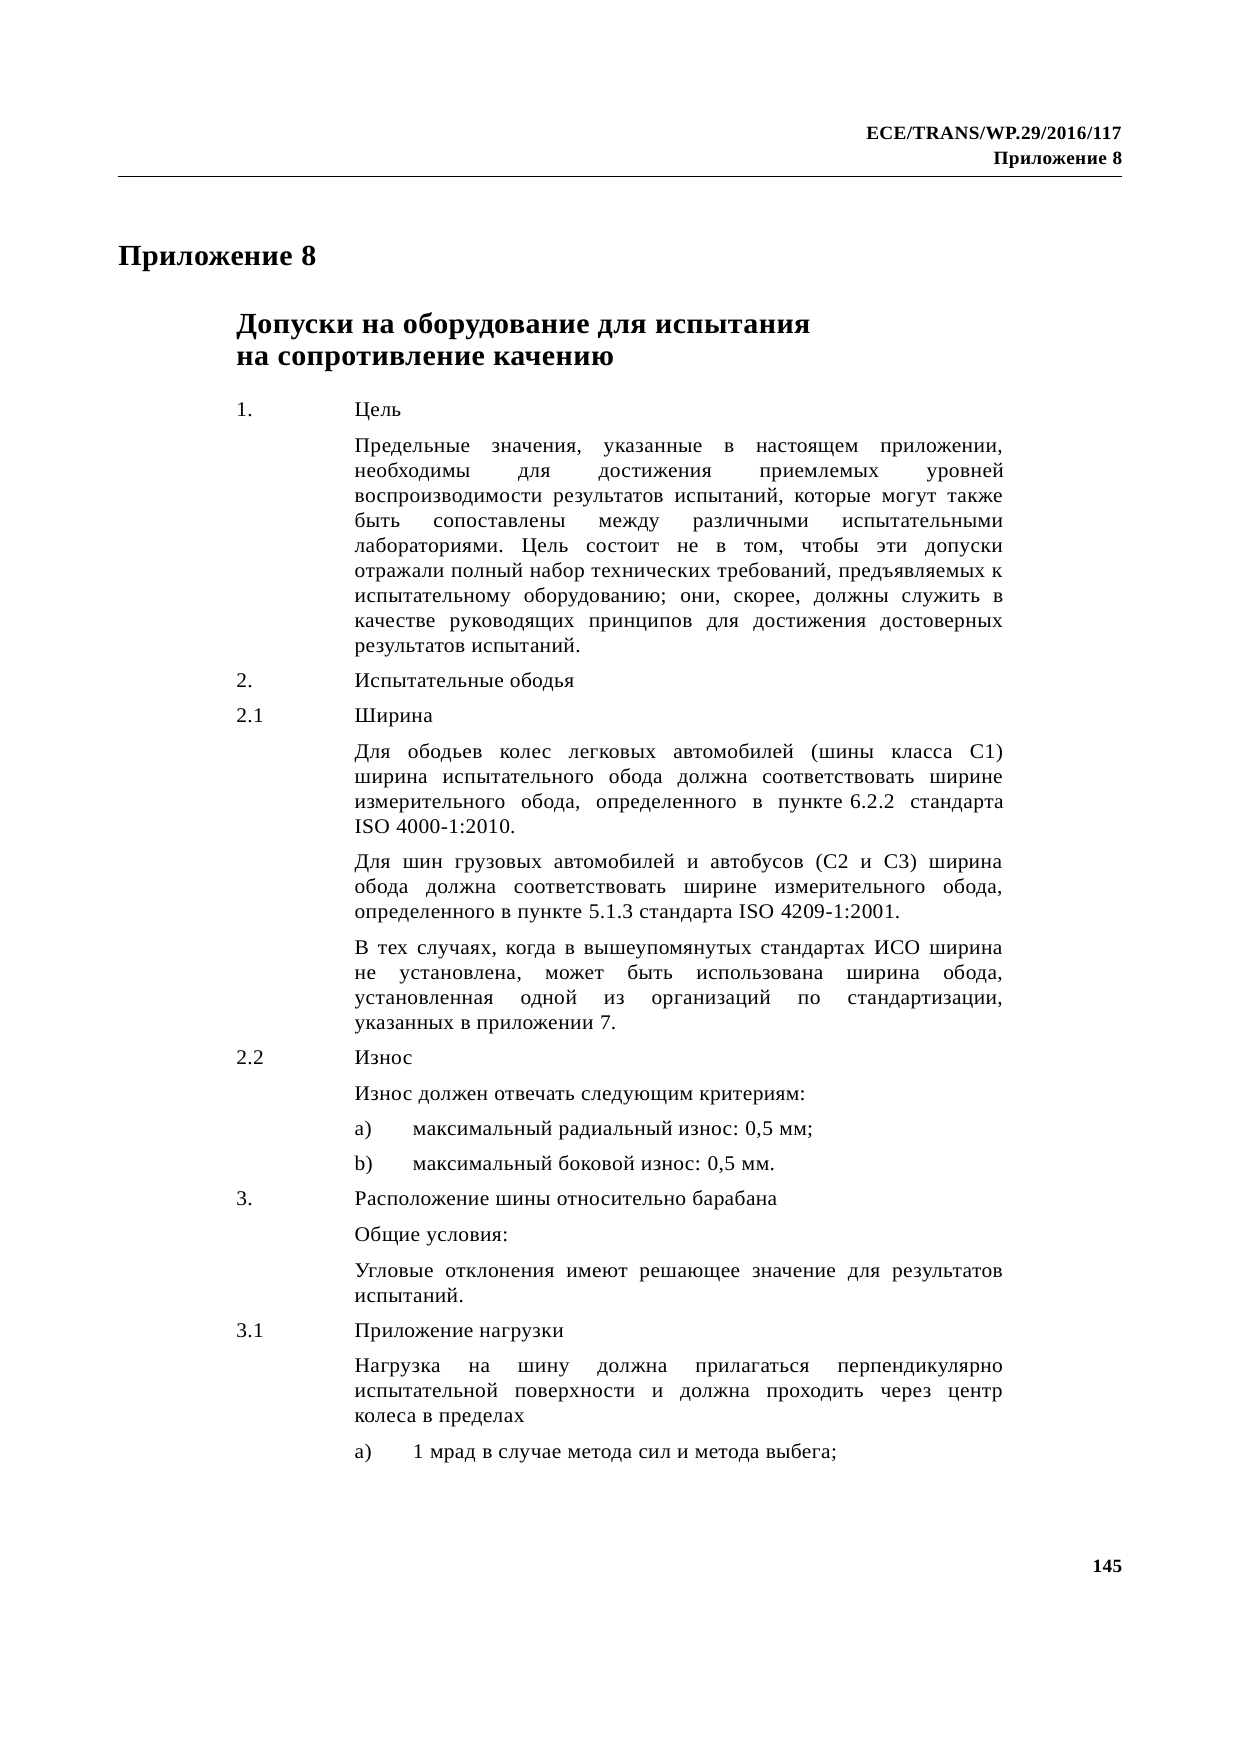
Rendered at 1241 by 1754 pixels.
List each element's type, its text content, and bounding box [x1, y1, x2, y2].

text Допуски на оборудование для испытания на сопротивление качению [118, 309, 1004, 371]
text a) 1 мрад в случае метода сил и метода выбега; [354, 1438, 1004, 1463]
text 2.1 Ширина [236, 702, 1004, 727]
text 3. Расположение шины относительно барабана [236, 1186, 1004, 1211]
text 2. Испытательные ободья [236, 667, 1004, 692]
text Угловые отклонения имеют решающее значение для результатов испытаний. [354, 1257, 1004, 1307]
text 3.1 Приложение нагрузки [236, 1317, 1004, 1342]
text b) максимальный боковой износ: 0,5 мм. [354, 1150, 1004, 1175]
text Износ должен отвечать следующим критериям: [354, 1079, 1004, 1104]
text Для шин грузовых автомобилей и автобусов (С2 и С3) ширина обода должна соответствовать ширине измерительного обода, определенного в пункте 5.1.3 стандарта ISO 4209-1:2001. [354, 848, 1004, 923]
text Для ободьев колес легковых автомобилей (шины класса С1) ширина испытательного обода должна соответствовать ширине измерительного обода, определенного в пункте 6.2.2 стандарта ISO 4000-1:2010. [354, 738, 1004, 838]
text a) максимальный радиальный износ: 0,5 мм; [354, 1115, 1004, 1140]
text Нагрузка на шину должна прилагаться перпендикулярно испытательной поверхности и должна проходить через центр колеса в пределах [354, 1352, 1004, 1427]
text Предельные значения, указанные в настоящем приложении, необходимы для достижения приемлемых уровней воспроизводимости результатов испытаний, которые могут также быть сопоставлены между различными испытательными лабораториями. Цель состоит не в том, чтобы эти допуски отражали полный набор технических требований, предъявляемых к испытательному оборудованию; они, скорее, должны служить в качестве руководящих принципов для достижения достоверных результатов испытаний. [354, 432, 1004, 657]
text Общие условия: [354, 1221, 1004, 1246]
text Приложение 8 [118, 240, 1004, 271]
text 1. Цель [236, 396, 1004, 421]
text 2.2 Износ [236, 1044, 1004, 1069]
text В тех случаях, когда в вышеупомянутых стандартах ИСО ширина не установлена, может быть использована ширина обода, установленная одной из организаций по стандартизации, указанных в приложении 7. [354, 934, 1004, 1034]
